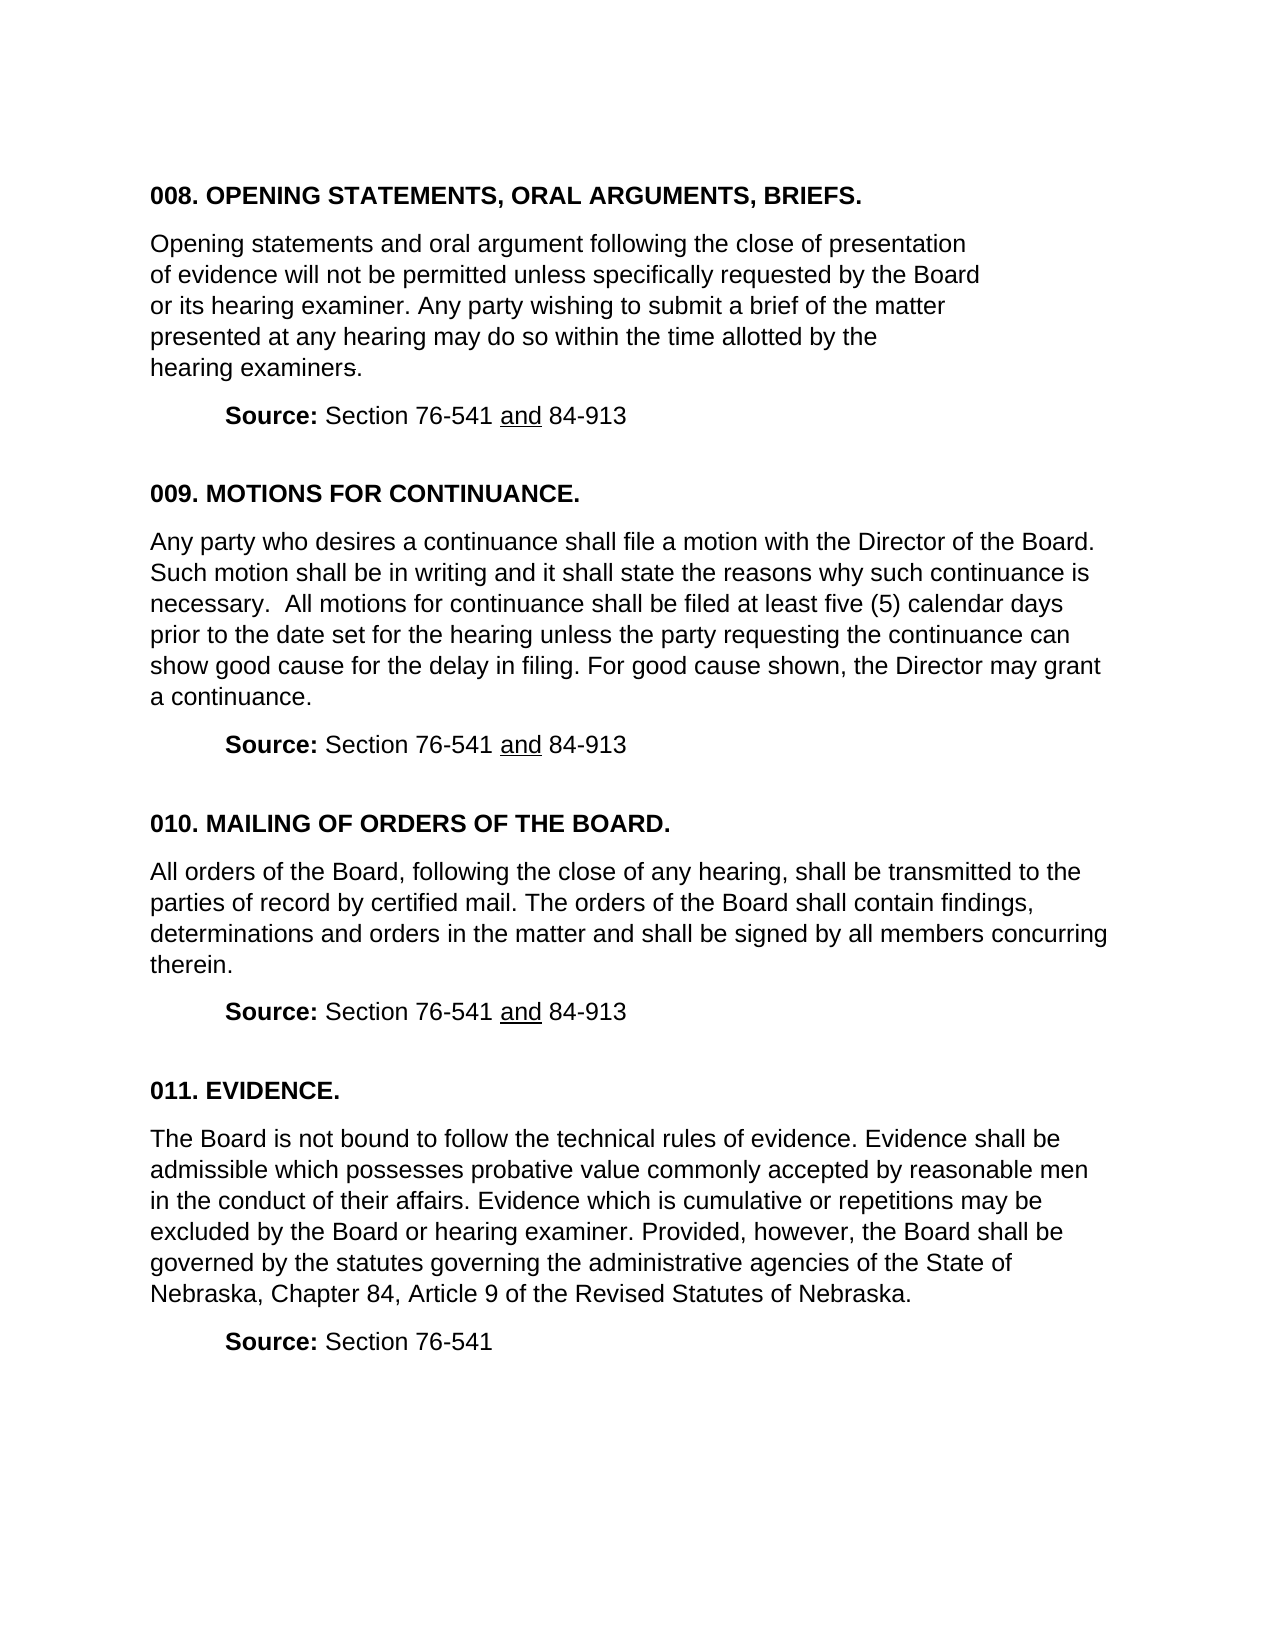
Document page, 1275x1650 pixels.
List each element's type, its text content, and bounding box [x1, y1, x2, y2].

text 008. OPENING STATEMENTS, ORAL ARGUMENTS, BRIEFS. [150, 150, 1125, 210]
text 011. EVIDENCE. [150, 1045, 1125, 1105]
text Source: Section 76-541 and 84-913 [150, 997, 1125, 1026]
text Source: Section 76-541 and 84-913 [150, 401, 1125, 429]
text Source: Section 76-541 and 84-913 [150, 730, 1125, 759]
text All orders of the Board, following the close of any hearing, shall be transmitted to the parties of record by certified mail. The orders of the Board shall contain findings, determinations and orders in the matter and shall be signed by all members concurring therein. [150, 856, 1125, 978]
text 009. MOTIONS FOR CONTINUANCE. [150, 448, 1125, 508]
text Opening statements and oral argument following the close of presentation of evidence will not be permitted unless specifically requested by the Board or its hearing examiner. Any party wishing to submit a brief of the matter presented at any hearing may do so within the time allotted by the hearing examiners. [150, 229, 1125, 382]
text Any party who desires a continuance shall file a motion with the Director of the Board. Such motion shall be in writing and it shall state the reasons why such continuance is necessary. All motions for continuance shall be filed at least five (5) calendar days prior to the date set for the hearing unless the party requesting the continuance can show good cause for the delay in filing. For good cause shown, the Director may grant a continuance. [150, 527, 1125, 711]
text Source: Section 76-541 [150, 1327, 1125, 1355]
text The Board is not bound to follow the technical rules of evidence. Evidence shall be admissible which possesses probative value commonly accepted by reasonable men in the conduct of their affairs. Evidence which is cumulative or repetitions may be excluded by the Board or hearing examiner. Provided, however, the Board shall be governed by the statutes governing the administrative agencies of the State of Nebraska, Chapter 84, Article 9 of the Revised Statutes of Nebraska. [150, 1124, 1125, 1308]
text 010. MAILING OF ORDERS OF THE BOARD. [150, 778, 1125, 837]
